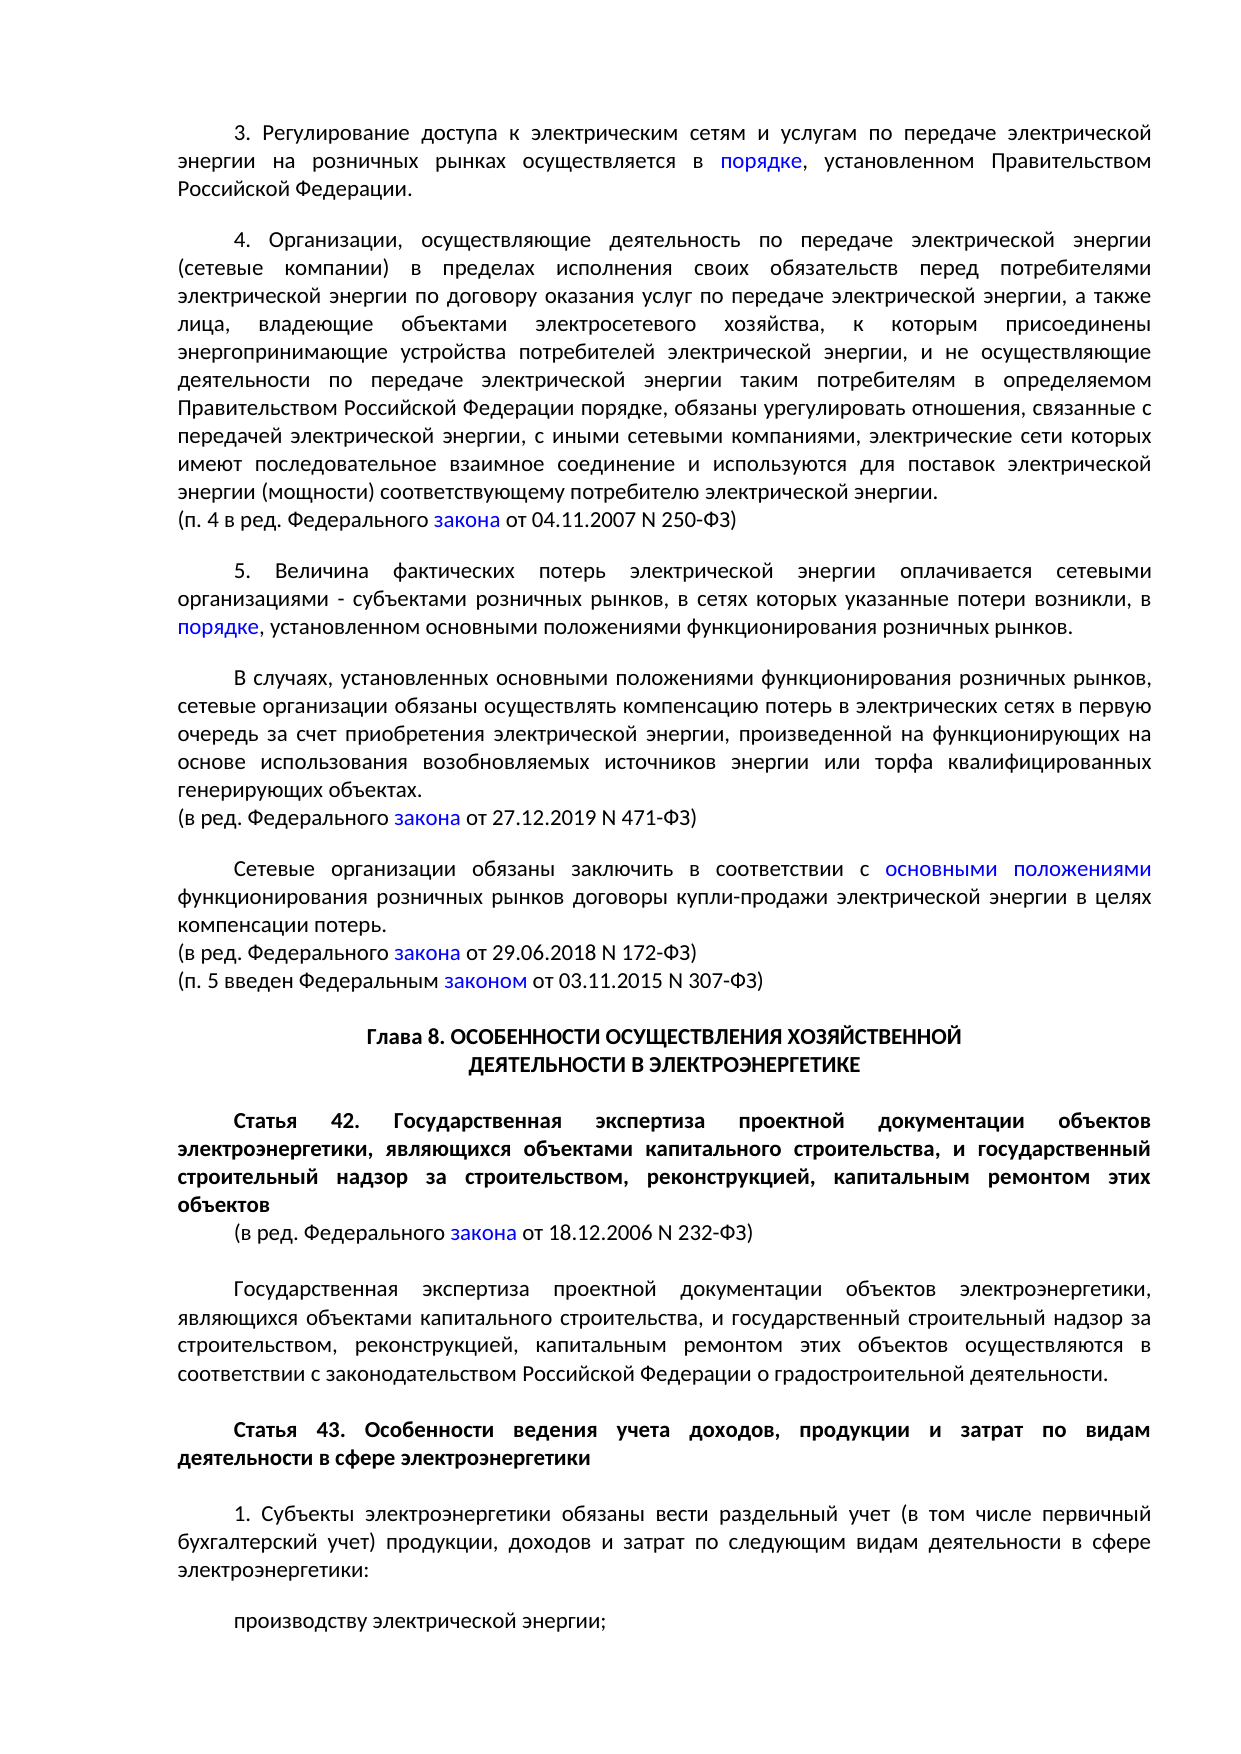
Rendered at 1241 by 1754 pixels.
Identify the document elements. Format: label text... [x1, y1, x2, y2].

title ДЕЯТЕЛЬНОСТИ В ЭЛЕКТРОЭНЕРГЕТИКЕ [177, 1050, 1152, 1078]
text 4. Организации, осуществляющие деятельность по передаче электрической энергии (сетевые компании) в пределах исполнения своих обязательств перед потребителями электрической энергии по договору оказания услуг по передаче электрической энергии, а также лица, владеющие объектами электросетевого хозяйства, к которым присоединены энергопринимающие устройства потребителей электрической энергии, и не осуществляющие деятельности по передаче электрической энергии таким потребителям в определяемом Правительством Российской Федерации порядке, обязаны урегулировать отношения, связанные с передачей электрической энергии, с иными сетевыми компаниями, электрические сети которых имеют последовательное взаимное соединение и используются для поставок электрической энергии (мощности) соответствующему потребителю электрической энергии. [177, 225, 1152, 505]
text 1. Субъекты электроэнергетики обязаны вести раздельный учет (в том числе первичный бухгалтерский учет) продукции, доходов и затрат по следующим видам деятельности в сфере электроэнергетики: [177, 1499, 1152, 1583]
text (п. 5 введен Федеральным законом от 03.11.2015 N 307-ФЗ) [177, 966, 1152, 994]
text В случаях, установленных основными положениями функционирования розничных рынков, сетевые организации обязаны осуществлять компенсацию потерь в электрических сетях в первую очередь за счет приобретения электрической энергии, произведенной на функционирующих на основе использования возобновляемых источников энергии или торфа квалифицированных генерирующих объектах. [177, 663, 1152, 803]
text 3. Регулирование доступа к электрическим сетям и услугам по передаче электрической энергии на розничных рынках осуществляется в порядке, установленном Правительством Российской Федерации. [177, 118, 1152, 202]
title Статья 42. Государственная экспертиза проектной документации объектов электроэнергетики, являющихся объектами капитального строительства, и государственный строительный надзор за строительством, реконструкцией, капитальным ремонтом этих объектов [177, 1106, 1152, 1218]
title Глава 8. ОСОБЕННОСТИ ОСУЩЕСТВЛЕНИЯ ХОЗЯЙСТВЕННОЙ [177, 1022, 1152, 1050]
text (п. 4 в ред. Федерального закона от 04.11.2007 N 250-ФЗ) [177, 505, 1152, 533]
text (в ред. Федерального закона от 18.12.2006 N 232-ФЗ) [177, 1218, 1152, 1247]
text 5. Величина фактических потерь электрической энергии оплачивается сетевыми организациями - субъектами розничных рынков, в сетях которых указанные потери возникли, в порядке, установленном основными положениями функционирования розничных рынков. [177, 556, 1152, 640]
text Государственная экспертиза проектной документации объектов электроэнергетики, являющихся объектами капитального строительства, и государственный строительный надзор за строительством, реконструкцией, капитальным ремонтом этих объектов осуществляются в соответствии с законодательством Российской Федерации о градостроительной деятельности. [177, 1274, 1152, 1387]
text (в ред. Федерального закона от 29.06.2018 N 172-ФЗ) [177, 938, 1152, 966]
text Сетевые организации обязаны заключить в соответствии с основными положениями функционирования розничных рынков договоры купли-продажи электрической энергии в целях компенсации потерь. [177, 854, 1152, 938]
text производству электрической энергии; [177, 1606, 1152, 1634]
text (в ред. Федерального закона от 27.12.2019 N 471-ФЗ) [177, 803, 1152, 831]
title Статья 43. Особенности ведения учета доходов, продукции и затрат по видам деятельности в сфере электроэнергетики [177, 1415, 1152, 1471]
